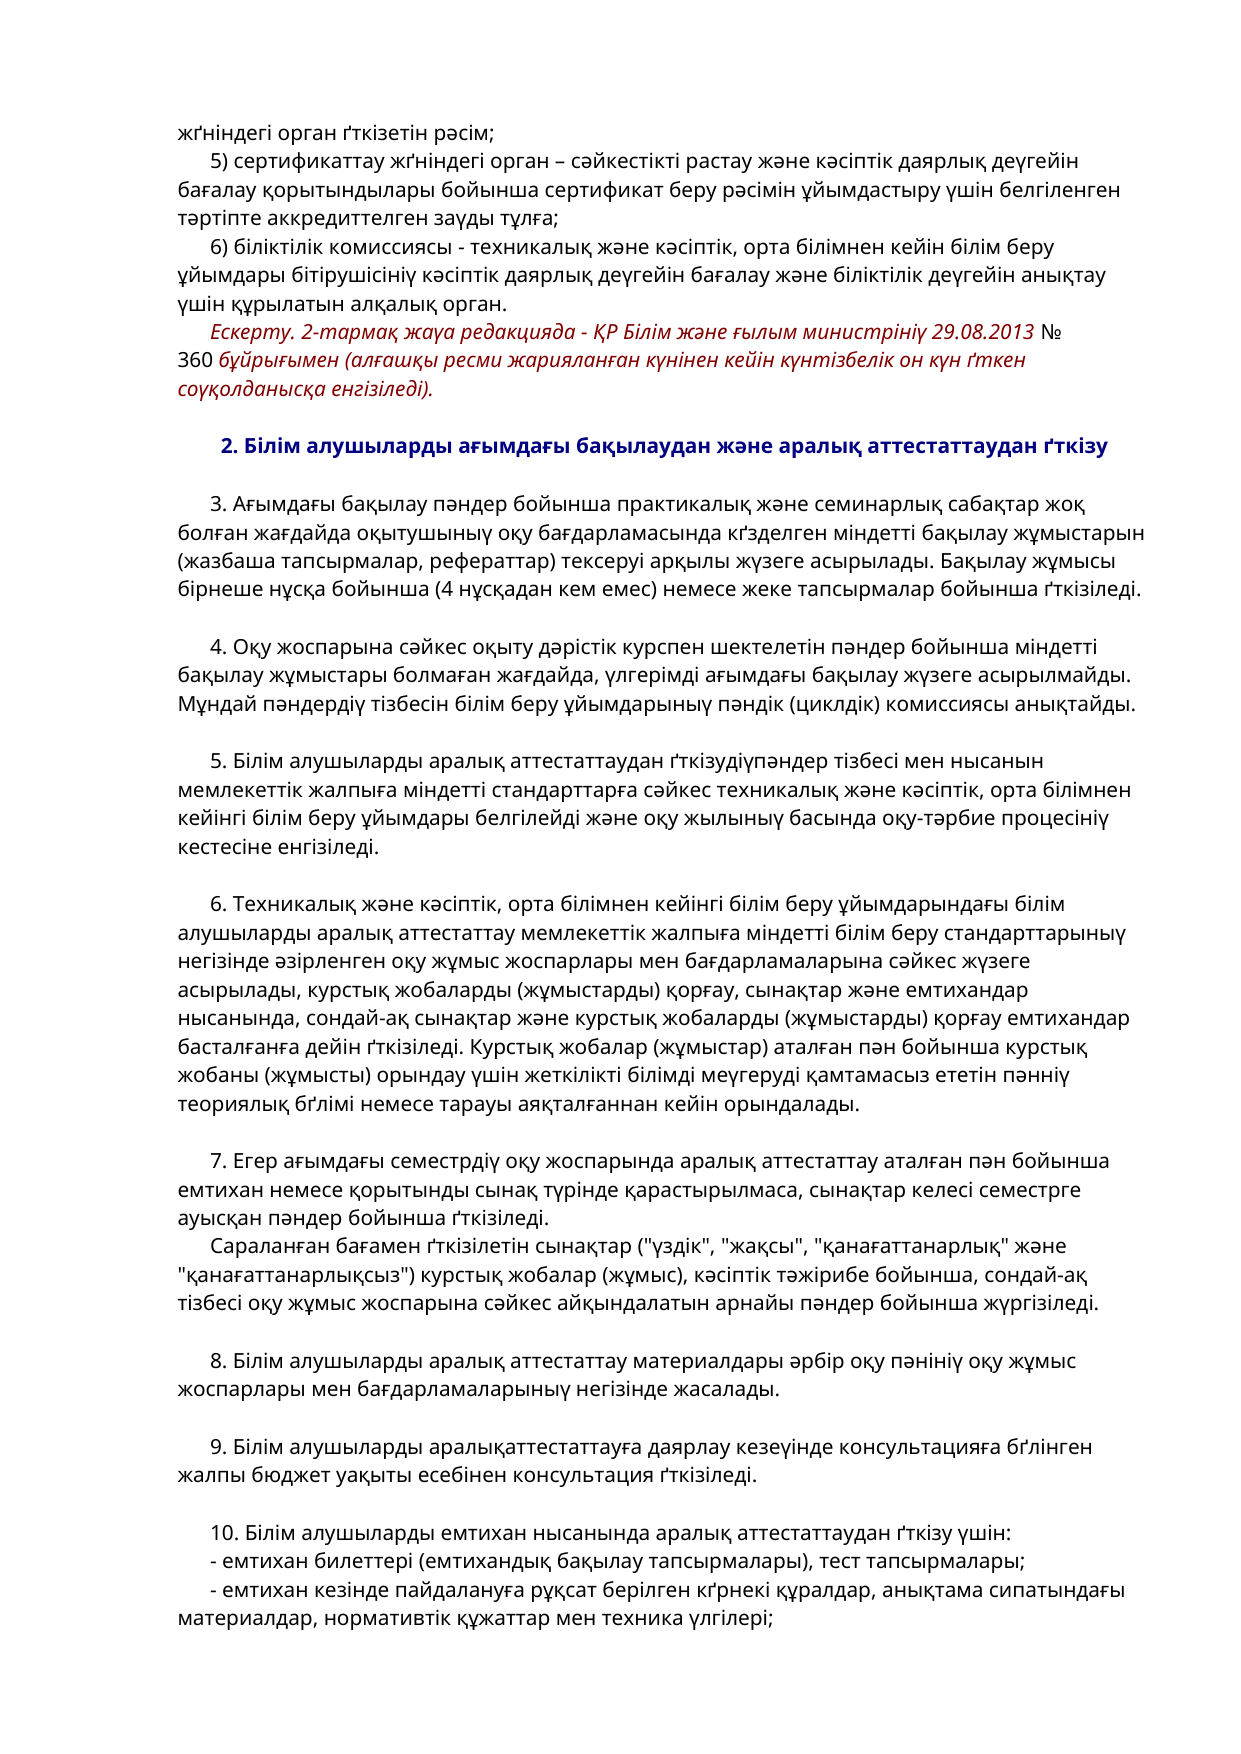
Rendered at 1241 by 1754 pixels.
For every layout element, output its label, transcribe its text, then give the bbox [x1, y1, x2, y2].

text 7. Егер ағымдағы семестрдіү оқу жоспарында аралық аттестаттау аталған пән бойынша емтихан немесе қорытынды сынақ түрінде қарастырылмаса, сынақтар келесі семестрге ауысқан пәндер бойынша ґткізіледі. Сараланған бағамен ґткізілетін сынақтар ("үздік", "жақсы", "қанағаттанарлық" және "қанағаттанарлықсыз") курстық жобалар (жұмыс), кәсіптік тәжірибе бойынша, сондай-ақ тізбесі оқу жұмыс жоспарына сәйкес айқындалатын арнайы пәндер бойынша жүргізіледі. [177, 1146, 1152, 1317]
text 5. Білім алушыларды аралық аттестаттаудан ґткізудіүпәндер тізбесі мен нысанын мемлекеттік жалпыға міндетті стандарттарға сәйкес техникалық және кәсіптік, орта білімнен кейінгі білім беру ұйымдары белгілейді және оқу жылыныү басында оқу-тәрбие процесініү кестесіне енгізіледі. [177, 747, 1152, 860]
text 9. Білім алушыларды аралықаттестаттауға даярлау кезеүінде консультацияға бґлінген жалпы бюджет уақыты есебінен консультация ґткізіледі. [177, 1432, 1152, 1489]
text 6. Техникалық және кәсіптік, орта білімнен кейінгі білім беру ұйымдарындағы білім алушыларды аралық аттестаттау мемлекеттік жалпыға міндетті білім беру стандарттарыныү негізінде әзірленген оқу жұмыс жоспарлары мен бағдарламаларына сәйкес жүзеге асырылады, курстық жобаларды (жұмыстарды) қорғау, сынақтар және емтихандар нысанында, сондай-ақ сынақтар және курстық жобаларды (жұмыстарды) қорғау емтихандар басталғанға дейін ґткізіледі. Курстық жобалар (жұмыстар) аталған пән бойынша курстық жобаны (жұмысты) орындау үшін жеткілікті білімді меүгеруді қамтамасыз ететін пәнніү теориялық бґлімі немесе тарауы аяқталғаннан кейін орындалады. [177, 889, 1152, 1117]
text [177, 118, 1152, 402]
text 3. Ағымдағы бақылау пәндер бойынша практикалық және семинарлық сабақтар жоқ болған жағдайда оқытушыныү оқу бағдарламасында кґзделген міндетті бақылау жұмыстарын (жазбаша тапсырмалар, рефераттар) тексеруі арқылы жүзеге асырылады. Бақылау жұмысы бірнеше нұсқа бойынша (4 нұсқадан кем емес) немесе жеке тапсырмалар бойынша ґткізіледі. [177, 489, 1152, 603]
text 4. Оқу жоспарына сәйкес оқыту дәрістік курспен шектелетін пәндер бойынша міндетті бақылау жұмыстары болмаған жағдайда, үлгерімді ағымдағы бақылау жүзеге асырылмайды. Мұндай пәндердіү тізбесін білім беру ұйымдарыныү пәндік (циклдік) комиссиясы анықтайды. [177, 632, 1152, 717]
text 2. Білім алушыларды ағымдағы бақылаудан және аралық аттестаттаудан ґткізу [177, 432, 1152, 460]
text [177, 1518, 1152, 1632]
text 8. Білім алушыларды аралық аттестаттау материалдары әрбір оқу пәнініү оқу жұмыс жоспарлары мен бағдарламаларыныү негізінде жасалады. [177, 1346, 1152, 1403]
